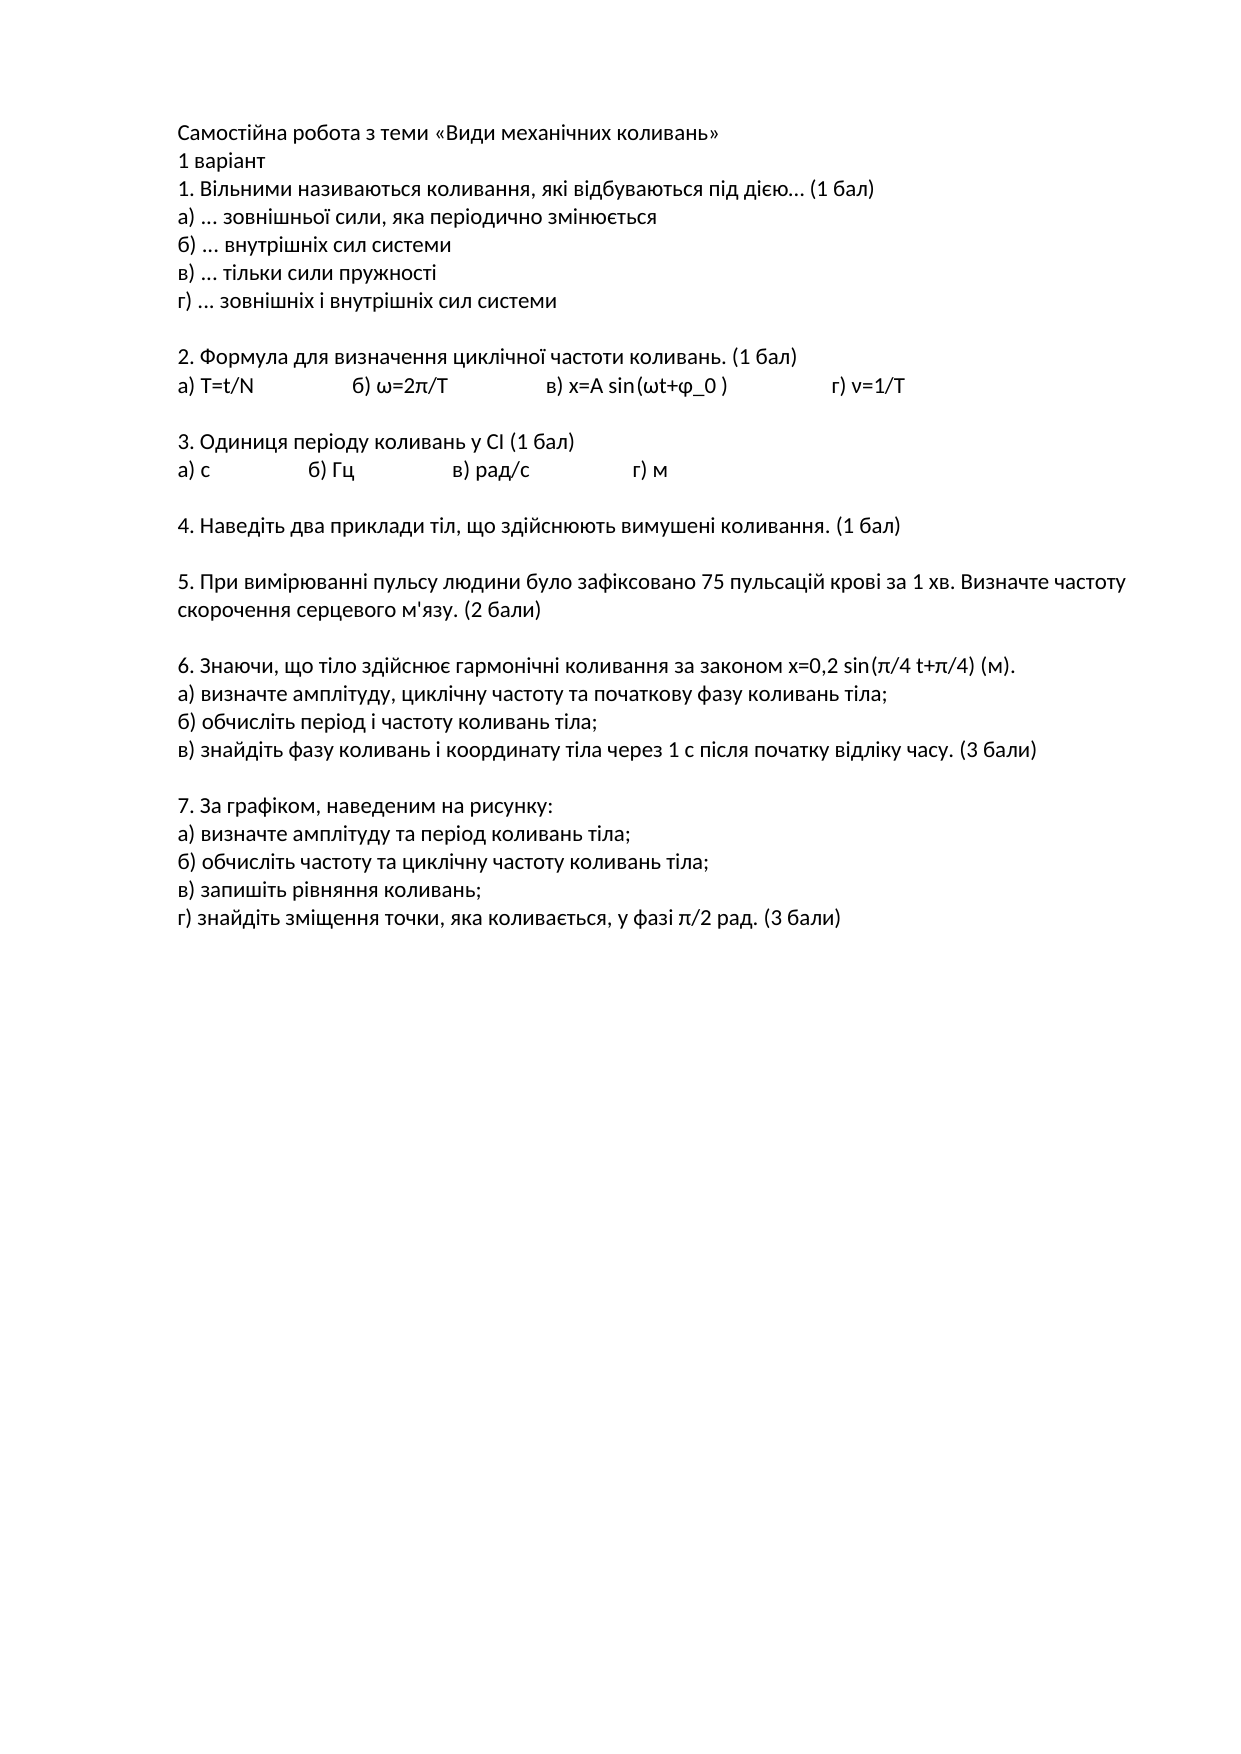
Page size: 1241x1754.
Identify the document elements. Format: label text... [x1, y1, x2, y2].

text б) ... внутрішніх сил системи [177, 230, 1152, 258]
text 7. За графіком, наведеним на рисунку: [177, 791, 1152, 819]
text Самостійна робота з теми «Види механічних коливань» [177, 118, 1152, 146]
text а) визначте амплітуду та період коливань тіла; [177, 819, 1152, 847]
text б) обчисліть частоту та циклічну частоту коливань тіла; [177, 847, 1152, 876]
text 3. Одиниця періоду коливань у СІ (1 бал) [177, 427, 1152, 455]
text а) ... зовнішньої сили, яка періодично змінюється [177, 202, 1152, 230]
text а) визначте амплітуду, циклічну частоту та початкову фазу коливань тіла; [177, 679, 1152, 707]
text г) знайдіть зміщення точки, яка коливається, у фазі π/2 рад. (3 бали) [177, 903, 1152, 932]
text а) T=t/N б) ω=2π/T в) x=A sin⁡(ωt+φ_0 ) г) ν=1/T [177, 370, 1152, 399]
text г) ... зовнішніх і внутрішніх сил системи [177, 286, 1152, 314]
text 6. Знаючи, що тіло здійснює гармонічні коливання за законом x=0,2 sin⁡(π/4 t+π/4) (м). [177, 651, 1152, 679]
text 4. Наведіть два приклади тіл, що здійснюють вимушені коливання. (1 бал) [177, 511, 1152, 539]
text в) запишіть рівняння коливань; [177, 876, 1152, 903]
text а) с б) Гц в) рад/с г) м [177, 455, 1152, 483]
text б) обчисліть період і частоту коливань тіла; [177, 707, 1152, 735]
text 1. Вільними називаються коливання, які відбуваються під дією… (1 бал) [177, 174, 1152, 202]
text в) знайдіть фазу коливань і координату тіла через 1 с після початку відліку часу. (3 бали) [177, 735, 1152, 763]
text в) ... тільки сили пружності [177, 258, 1152, 286]
text 2. Формула для визначення циклічної частоти коливань. (1 бал) [177, 342, 1152, 370]
text 1 варіант [177, 146, 1152, 174]
text 5. При вимірюванні пульсу людини було зафіксовано 75 пульсацій крові за 1 хв. Визначте частоту скорочення серцевого м'язу. (2 бали) [177, 567, 1152, 623]
